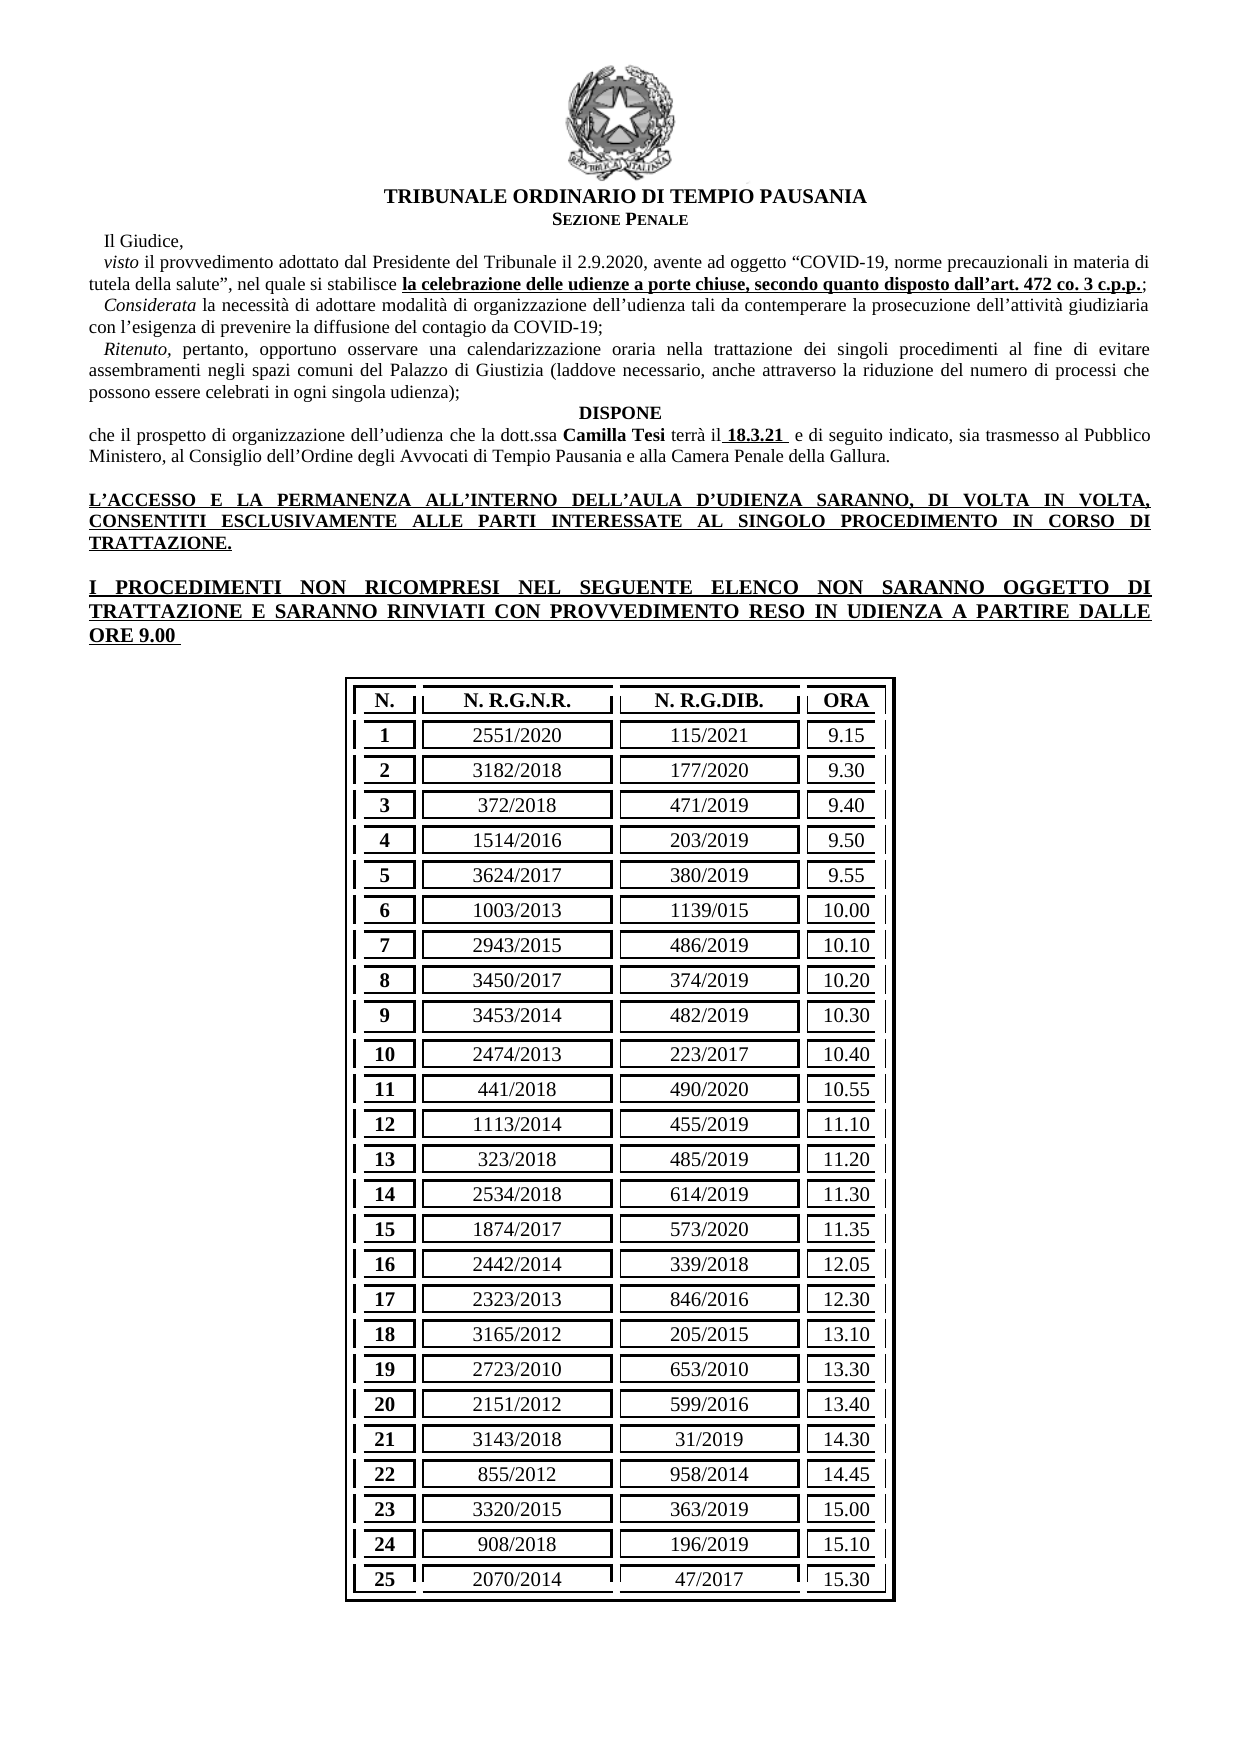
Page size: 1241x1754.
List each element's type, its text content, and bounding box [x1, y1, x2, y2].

text Ritenuto, pertanto, opportuno osservare una calendarizzazione oraria nella trattazione dei singoli procedimenti al fine di evitare assembramenti negli spazi comuni del Palazzo di Giustizia (laddove necessario, anche attraverso la riduzione del numero di processi che possono essere celebrati in ogni singola udienza); [89, 337, 1152, 402]
table_cell 3624/2017 [419, 852, 616, 887]
table_header N. [350, 679, 418, 712]
table_cell 374/2019 [616, 957, 803, 992]
table_cell 10.30 [803, 992, 890, 1031]
table_cell 15.10 [803, 1521, 890, 1556]
table_cell 16 [350, 1241, 418, 1276]
table_cell 17 [350, 1276, 418, 1311]
table_cell 2070/2014 [419, 1556, 616, 1591]
table_cell 9.30 [803, 747, 890, 782]
table_cell 6 [350, 887, 418, 922]
table_cell 21 [350, 1416, 418, 1451]
text I PROCEDIMENTI NON RICOMPRESI NEL SEGUENTE ELENCO NON SARANNO OGGETTO DI TRATTAZIONE E SARANNO RINVIATI CON PROVVEDIMENTO RESO IN UDIENZA A PARTIRE DALLE ORE 9.00 [89, 597, 1152, 620]
table_cell 12.30 [803, 1276, 890, 1311]
table_cell 11.35 [803, 1206, 890, 1241]
table_cell 13.10 [803, 1311, 890, 1346]
table_cell 22 [350, 1451, 418, 1486]
table_cell 8 [350, 957, 418, 992]
table_cell 3 [350, 782, 418, 817]
table_cell 2323/2013 [419, 1276, 616, 1311]
table_cell 486/2019 [616, 922, 803, 957]
table_cell 482/2019 [616, 992, 803, 1031]
table_cell 47/2017 [616, 1556, 803, 1591]
table_cell 14 [350, 1171, 418, 1206]
table_cell 115/2021 [616, 712, 803, 747]
table_cell 855/2012 [419, 1451, 616, 1486]
table_cell 490/2020 [616, 1066, 803, 1101]
table_cell 177/2020 [616, 747, 803, 782]
table_cell 653/2010 [616, 1346, 803, 1381]
table_cell 10 [350, 1031, 418, 1066]
table_cell 19 [350, 1346, 418, 1381]
table_cell 11 [350, 1066, 418, 1101]
table_cell 203/2019 [616, 817, 803, 852]
table_cell 15.30 [803, 1556, 890, 1591]
table_cell 11.30 [803, 1171, 890, 1206]
table_cell 3320/2015 [419, 1486, 616, 1521]
table_cell 223/2017 [616, 1031, 803, 1066]
text Il Giudice, [89, 230, 1152, 251]
table_cell 380/2019 [616, 852, 803, 887]
table_cell 24 [350, 1521, 418, 1556]
table_cell 1514/2016 [419, 817, 616, 852]
table_cell 3453/2014 [419, 992, 616, 1031]
table_cell 846/2016 [616, 1276, 803, 1311]
table_cell 11.10 [803, 1101, 890, 1136]
table_cell 1003/2013 [419, 887, 616, 922]
table_cell 2442/2014 [419, 1241, 616, 1276]
text Sezione Penale [89, 208, 1152, 230]
table_cell 11.20 [803, 1136, 890, 1171]
table_cell 15 [350, 1206, 418, 1241]
table_cell 10.55 [803, 1066, 890, 1101]
table_cell 12.05 [803, 1241, 890, 1276]
table_cell 363/2019 [616, 1486, 803, 1521]
table_cell 2474/2013 [419, 1031, 616, 1066]
table_cell 196/2019 [616, 1521, 803, 1556]
table_cell 471/2019 [616, 782, 803, 817]
table_cell 23 [350, 1486, 418, 1521]
table_cell 441/2018 [419, 1066, 616, 1101]
table_cell 1874/2017 [419, 1206, 616, 1241]
table_cell 13.40 [803, 1381, 890, 1416]
table_cell 958/2014 [616, 1451, 803, 1486]
table_cell 10.10 [803, 922, 890, 957]
table_cell 31/2019 [616, 1416, 803, 1451]
table_cell 599/2016 [616, 1381, 803, 1416]
table_cell 10.00 [803, 887, 890, 922]
text I PROCEDIMENTI NON RICOMPRESI NEL SEGUENTE ELENCO NON SARANNO OGGETTO DI TRATTAZIONE E SARANNO RINVIATI CON PROVVEDIMENTO RESO IN UDIENZA A PARTIRE DALLE ORE 9.00 [89, 575, 1152, 595]
table_cell 25 [350, 1556, 418, 1591]
text L’ACCESSO E LA PERMANENZA ALL’INTERNO DELL’AULA D’UDIENZA SARANNO, DI VOLTA IN VOLTA, CONSENTITI ESCLUSIVAMENTE ALLE PARTI INTERESSATE AL SINGOLO PROCEDIMENTO IN CORSO DI TRATTAZIONE. [89, 488, 1152, 553]
table_cell 3165/2012 [419, 1311, 616, 1346]
table_cell 9.15 [803, 712, 890, 747]
table_cell 2723/2010 [419, 1346, 616, 1381]
table_header N. R.G.N.R. [419, 679, 616, 712]
table_cell 10.20 [803, 957, 890, 992]
table_cell 5 [350, 852, 418, 887]
table_cell 2534/2018 [419, 1171, 616, 1206]
table_cell 2 [350, 747, 418, 782]
table_cell 15.00 [803, 1486, 890, 1521]
table_cell 2151/2012 [419, 1381, 616, 1416]
table_cell 3143/2018 [419, 1416, 616, 1451]
table_cell 9.50 [803, 817, 890, 852]
table_cell 372/2018 [419, 782, 616, 817]
table_cell 14.30 [803, 1416, 890, 1451]
table_cell 9.40 [803, 782, 890, 817]
table_cell 12 [350, 1101, 418, 1136]
table_cell 485/2019 [616, 1136, 803, 1171]
table_cell 614/2019 [616, 1171, 803, 1206]
table_cell 10.40 [803, 1031, 890, 1066]
text Considerata la necessità di adottare modalità di organizzazione dell’udienza tali da contemperare la prosecuzione dell’attività giudiziaria con l’esigenza di prevenire la diffusione del contagio da COVID-19; [89, 294, 1152, 337]
table_cell 7 [350, 922, 418, 957]
table_cell 13.30 [803, 1346, 890, 1381]
table_cell 3182/2018 [419, 747, 616, 782]
text visto il provvedimento adottato dal Presidente del Tribunale il 2.9.2020, avente ad oggetto “COVID-19, norme precauzionali in materia di tutela della salute”, nel quale si stabilisce la celebrazione delle udienze a porte chiuse, secondo quanto disposto dall’art. 472 co. 3 c.p.p.; [89, 251, 1152, 294]
table_cell 3450/2017 [419, 957, 616, 992]
text I PROCEDIMENTI NON RICOMPRESI NEL SEGUENTE ELENCO NON SARANNO OGGETTO DI TRATTAZIONE E SARANNO RINVIATI CON PROVVEDIMENTO RESO IN UDIENZA A PARTIRE DALLE ORE 9.00 [89, 621, 1152, 647]
table_cell 18 [350, 1311, 418, 1346]
table_cell 1 [350, 712, 418, 747]
text TRIBUNALE ORDINARIO DI TEMPIO PAUSANIA [89, 59, 1152, 208]
table_cell 2551/2020 [419, 712, 616, 747]
text DISPONE [89, 402, 1152, 424]
table_header N. R.G.DIB. [616, 679, 803, 712]
text che il prospetto di organizzazione dell’udienza che la dott.ssa Camilla Tesi terrà il 18.3.21 e di seguito indicato, sia trasmesso al Pubblico Ministero, al Consiglio dell’Ordine degli Avvocati di Tempio Pausania e alla Camera Penale della Gallura. [89, 424, 1152, 467]
table_cell 1113/2014 [419, 1101, 616, 1136]
table_cell 323/2018 [419, 1136, 616, 1171]
table_cell 455/2019 [616, 1101, 803, 1136]
table_cell 14.45 [803, 1451, 890, 1486]
table_cell 9 [350, 992, 418, 1031]
table_cell 9.55 [803, 852, 890, 887]
table_cell 20 [350, 1381, 418, 1416]
table_cell 1139/015 [616, 887, 803, 922]
table_cell 205/2015 [616, 1311, 803, 1346]
table_cell 339/2018 [616, 1241, 803, 1276]
table_cell 908/2018 [419, 1521, 616, 1556]
table_cell 573/2020 [616, 1206, 803, 1241]
table_cell 4 [350, 817, 418, 852]
table_cell 2943/2015 [419, 922, 616, 957]
table_header ORA [803, 679, 890, 712]
table_cell 13 [350, 1136, 418, 1171]
